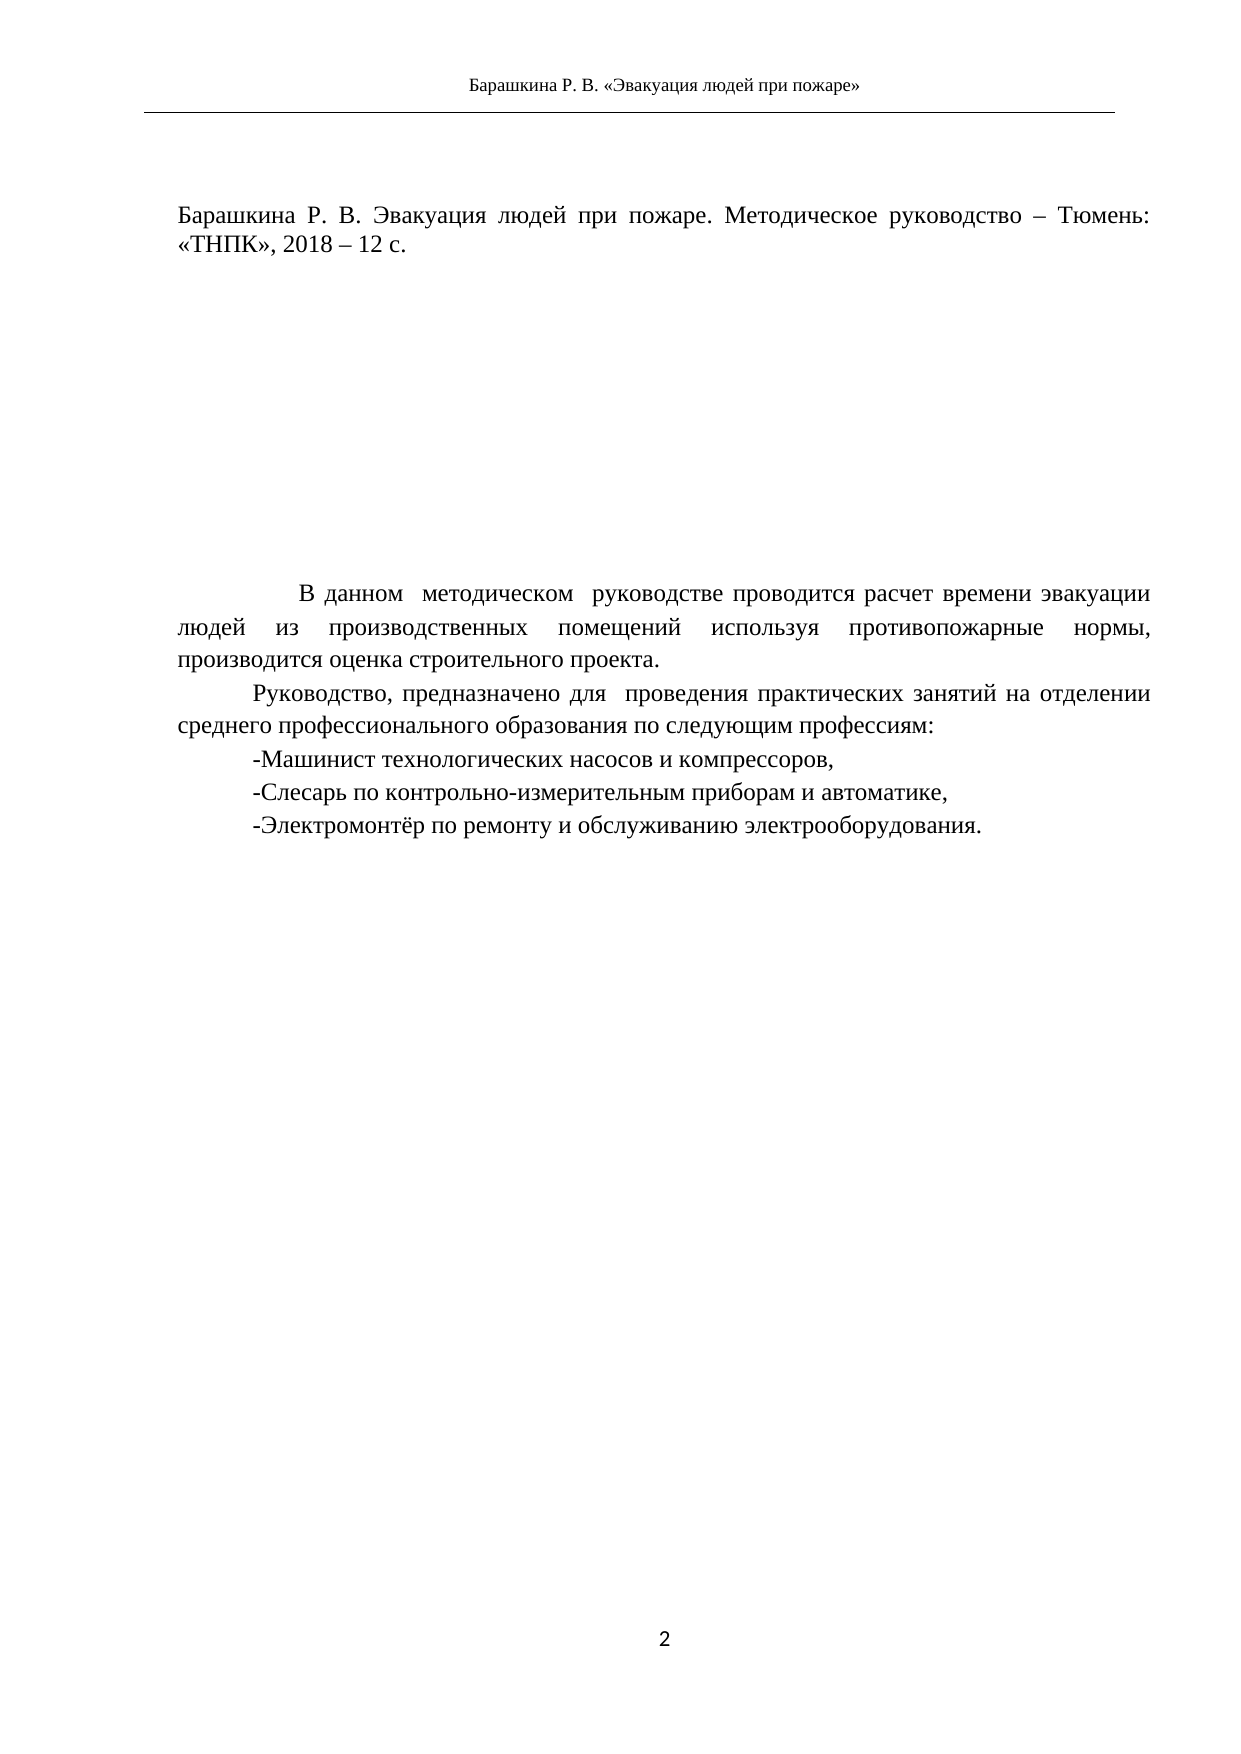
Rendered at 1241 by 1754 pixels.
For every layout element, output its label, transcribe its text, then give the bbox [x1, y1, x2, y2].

text В данном методическом руководстве проводится расчет времени эвакуации людей из производственных помещений используя противопожарные нормы, производится оценка строительного проекта. [177, 578, 1152, 673]
text -Электромонтёр по ремонту и обслуживанию электрооборудования. [177, 810, 1152, 838]
text Барашкина Р. В. Эвакуация людей при пожаре. Методическое руководство – Тюмень: «ТНПК», 2018 – 12 с. [177, 200, 1152, 257]
text -Машинист технологических насосов и компрессоров, [177, 744, 1152, 772]
text -Слесарь по контрольно-измерительным приборам и автоматике, [177, 777, 1152, 805]
text Руководство, предназначено для проведения практических занятий на отделении среднего профессионального образования по следующим профессиям: [177, 678, 1152, 739]
